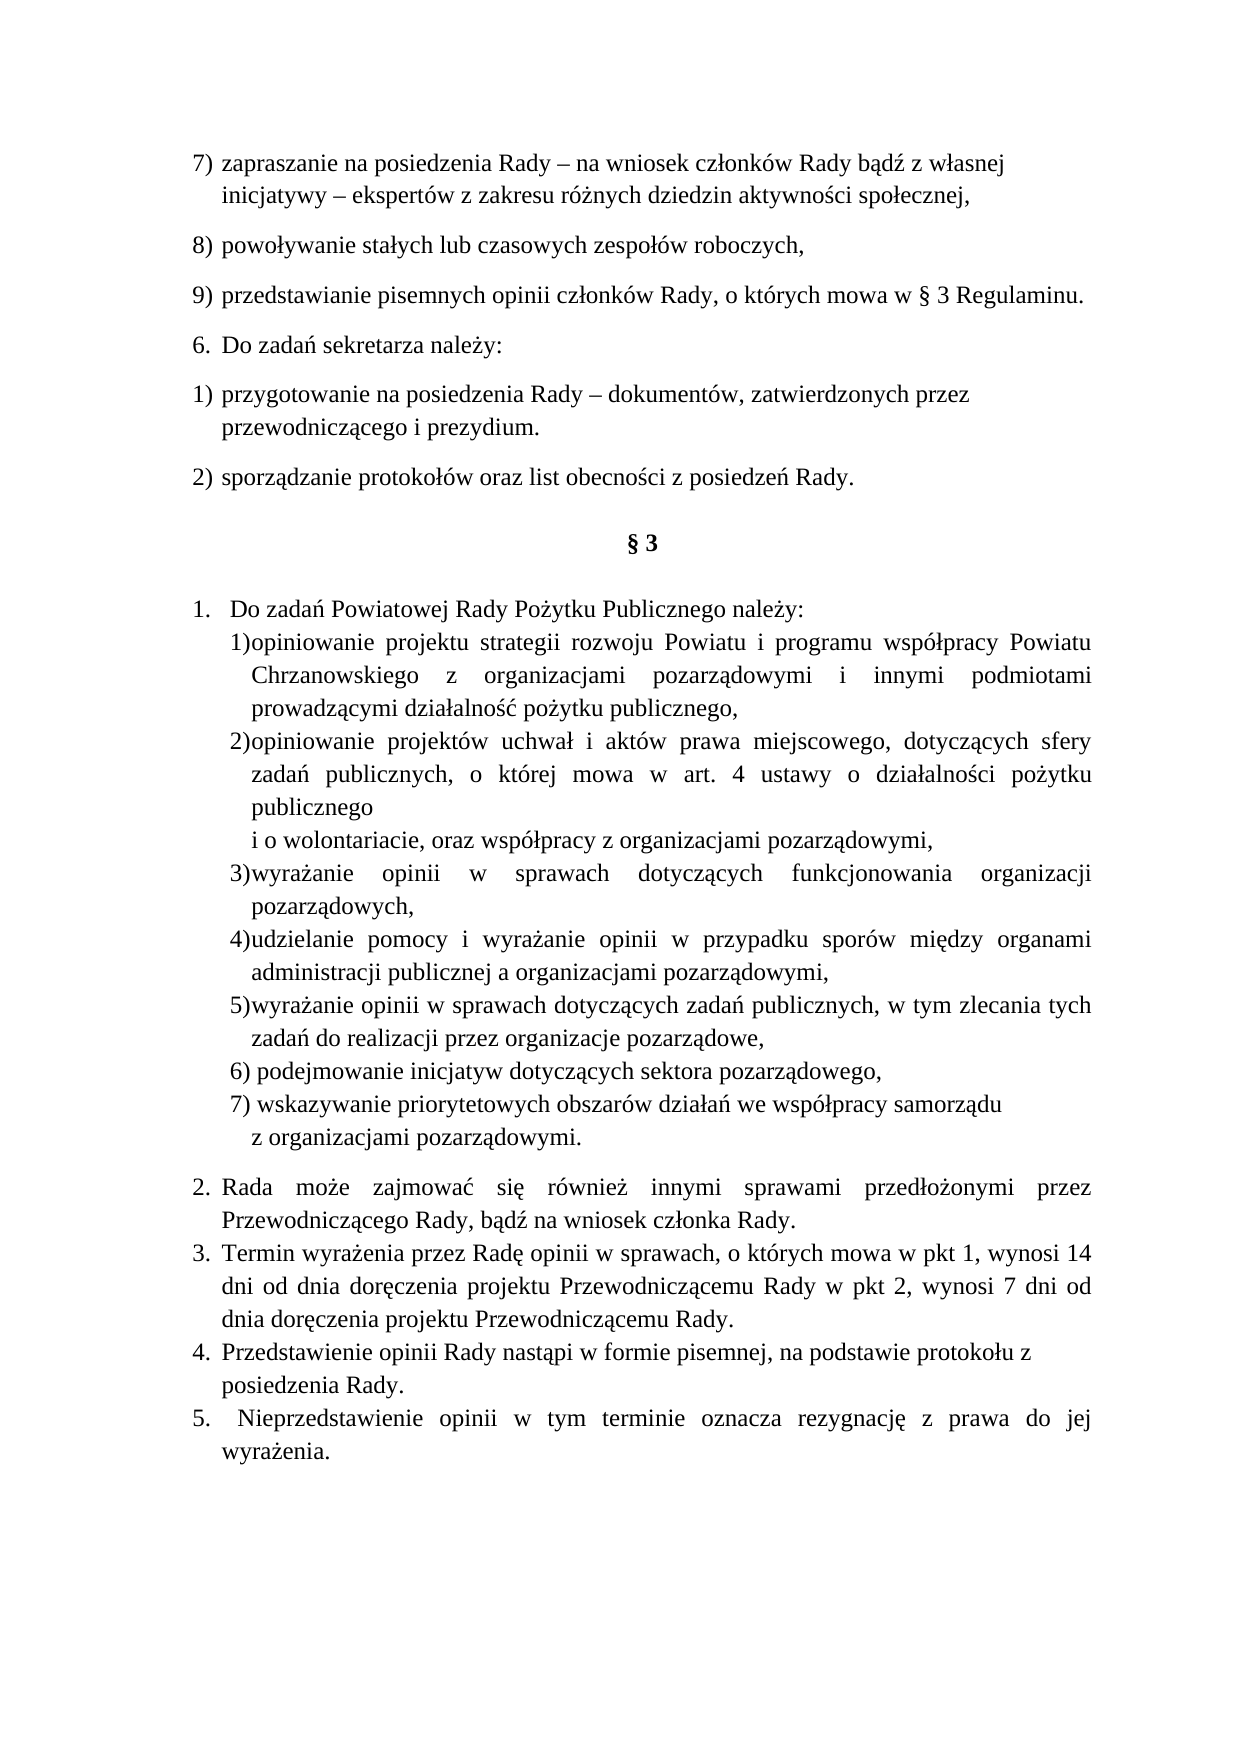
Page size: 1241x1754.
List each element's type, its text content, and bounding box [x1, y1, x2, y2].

list 7) wskazywanie priorytetowych obszarów działań we współpracy samorządu [229, 1089, 1093, 1118]
text 2. Rada może zajmować się również innymi sprawami przedłożonymi przez Przewodniczącego Rady, bądź na wniosek członka Rady. [192, 1172, 1093, 1234]
text 2) sporządzanie protokołów oraz list obecności z posiedzeń Rady. [192, 462, 1093, 491]
text 9) przedstawianie pisemnych opinii członków Rady, o których mowa w § 3 Regulaminu. [192, 280, 1093, 309]
text § 3 [192, 528, 1093, 557]
text 1) przygotowanie na posiedzenia Rady – dokumentów, zatwierdzonych przez przewodniczącego i prezydium. [192, 379, 1093, 441]
text 3. Termin wyrażenia przez Radę opinii w sprawach, o których mowa w pkt 1, wynosi 14 dni od dnia doręczenia projektu Przewodniczącemu Rady w pkt 2, wynosi 7 dni od dnia doręczenia projektu Przewodniczącemu Rady. [192, 1238, 1093, 1333]
text 8) powoływanie stałych lub czasowych zespołów roboczych, [192, 230, 1093, 259]
text 5. Nieprzedstawienie opinii w tym terminie oznacza rezygnację z prawa do jej wyrażenia. [192, 1403, 1093, 1465]
list 6) podejmowanie inicjatyw dotyczących sektora pozarządowego, [229, 1056, 1093, 1085]
list 2) opiniowanie projektów uchwał i aktów prawa miejscowego, dotyczących sfery zadań publicznych, o której mowa w art. 4 ustawy o działalności pożytku publicznego [229, 726, 1093, 821]
list 5) wyrażanie opinii w sprawach dotyczących zadań publicznych, w tym zlecania tych zadań do realizacji przez organizacje pozarządowe, [229, 990, 1093, 1052]
text 4. Przedstawienie opinii Rady nastąpi w formie pisemnej, na podstawie protokołu z [192, 1337, 1093, 1366]
list 3) wyrażanie opinii w sprawach dotyczących funkcjonowania organizacji pozarządowych, [229, 858, 1093, 920]
text posiedzenia Rady. [221, 1370, 1093, 1399]
list 4) udzielanie pomocy i wyrażanie opinii w przypadku sporów między organami administracji publicznej a organizacjami pozarządowymi, [229, 924, 1093, 986]
list z organizacjami pozarządowymi. [251, 1122, 1093, 1151]
list i o wolontariacie, oraz współpracy z organizacjami pozarządowymi, [251, 825, 1093, 854]
list Do zadań Powiatowej Rady Pożytku Publicznego należy: [192, 594, 1093, 623]
text 7) zapraszanie na posiedzenia Rady – na wniosek członków Rady bądź z własnej inicjatywy – ekspertów z zakresu różnych dziedzin aktywności społecznej, [192, 148, 1093, 209]
list 1) opiniowanie projektu strategii rozwoju Powiatu i programu współpracy Powiatu Chrzanowskiego z organizacjami pozarządowymi i innymi podmiotami prowadzącymi działalność pożytku publicznego, [229, 627, 1093, 722]
text 6. Do zadań sekretarza należy: [192, 330, 1093, 358]
